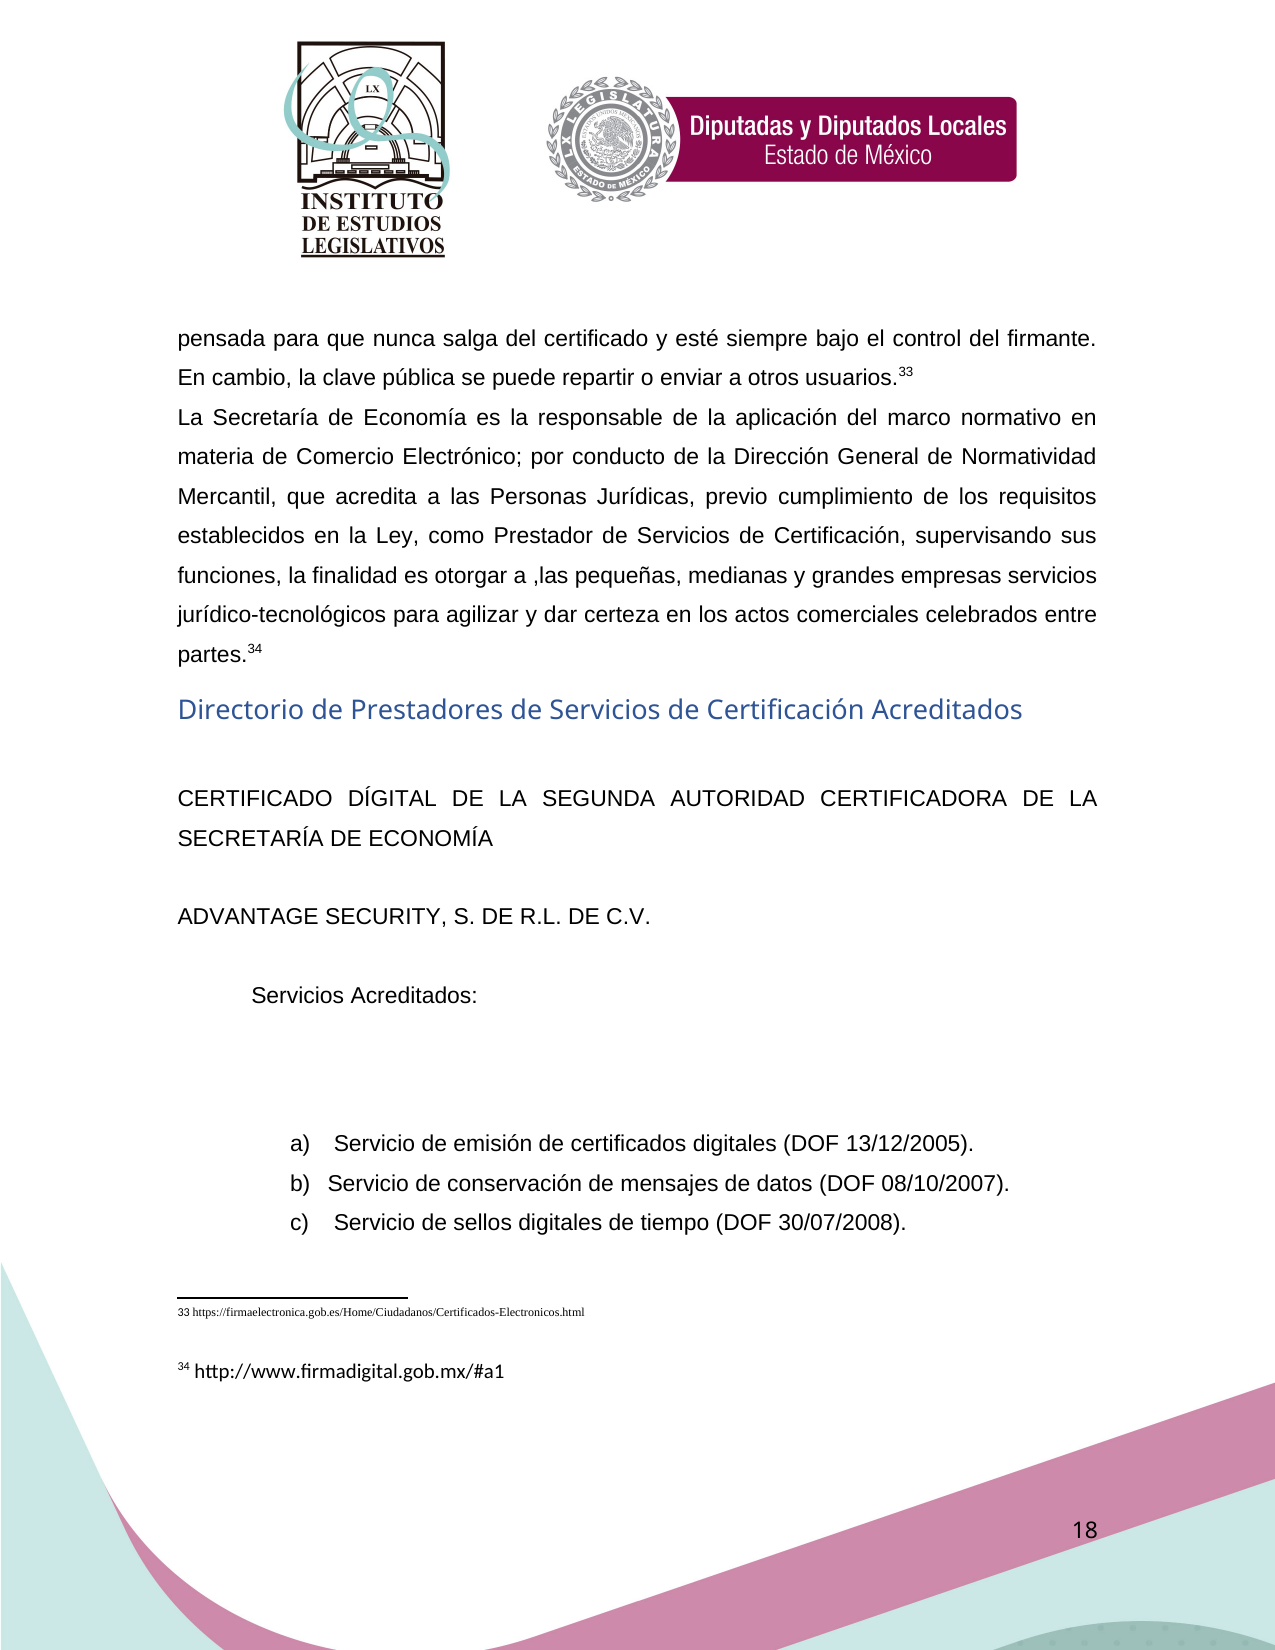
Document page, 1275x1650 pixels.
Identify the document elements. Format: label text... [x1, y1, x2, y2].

subtitle Directorio de Prestadores de Servicios de Certificación Acreditados [177, 691, 1098, 727]
text Servicios Acreditados: [177, 982, 1098, 1008]
text La Secretaría de Economía es la responsable de la aplicación del marco normativo en materia de Comercio Electrónico; por conducto de la Dirección General de Normatividad Mercantil, que acredita a las Personas Jurídicas, previo cumplimiento de los requisitos establecidos en la Ley, como Prestador de Servicios de Certificación, supervisando sus funciones, la finalidad es otorgar a ,las pequeñas, medianas y grandes empresas servicios jurídico-tecnológicos para agilizar y dar certeza en los actos comerciales celebrados entre partes. [177, 404, 1098, 667]
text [177, 325, 1098, 391]
text CERTIFICADO DÍGITAL DE LA SEGUNDA AUTORIDAD CERTIFICADORA DE LA SECRETARÍA DE ECONOMÍA [177, 785, 1098, 851]
text ADVANTAGE SECURITY, S. DE R.L. DE C.V. [177, 903, 1098, 929]
picture [0, 1, 1275, 1650]
list Servicio de sellos digitales de tiempo (DOF 30/07/2008). [290, 1209, 1098, 1236]
list Servicio de conservación de mensajes de datos (DOF 08/10/2007). [290, 1170, 1098, 1196]
list Servicio de emisión de certificados digitales (DOF 13/12/2005). [290, 1130, 1098, 1157]
